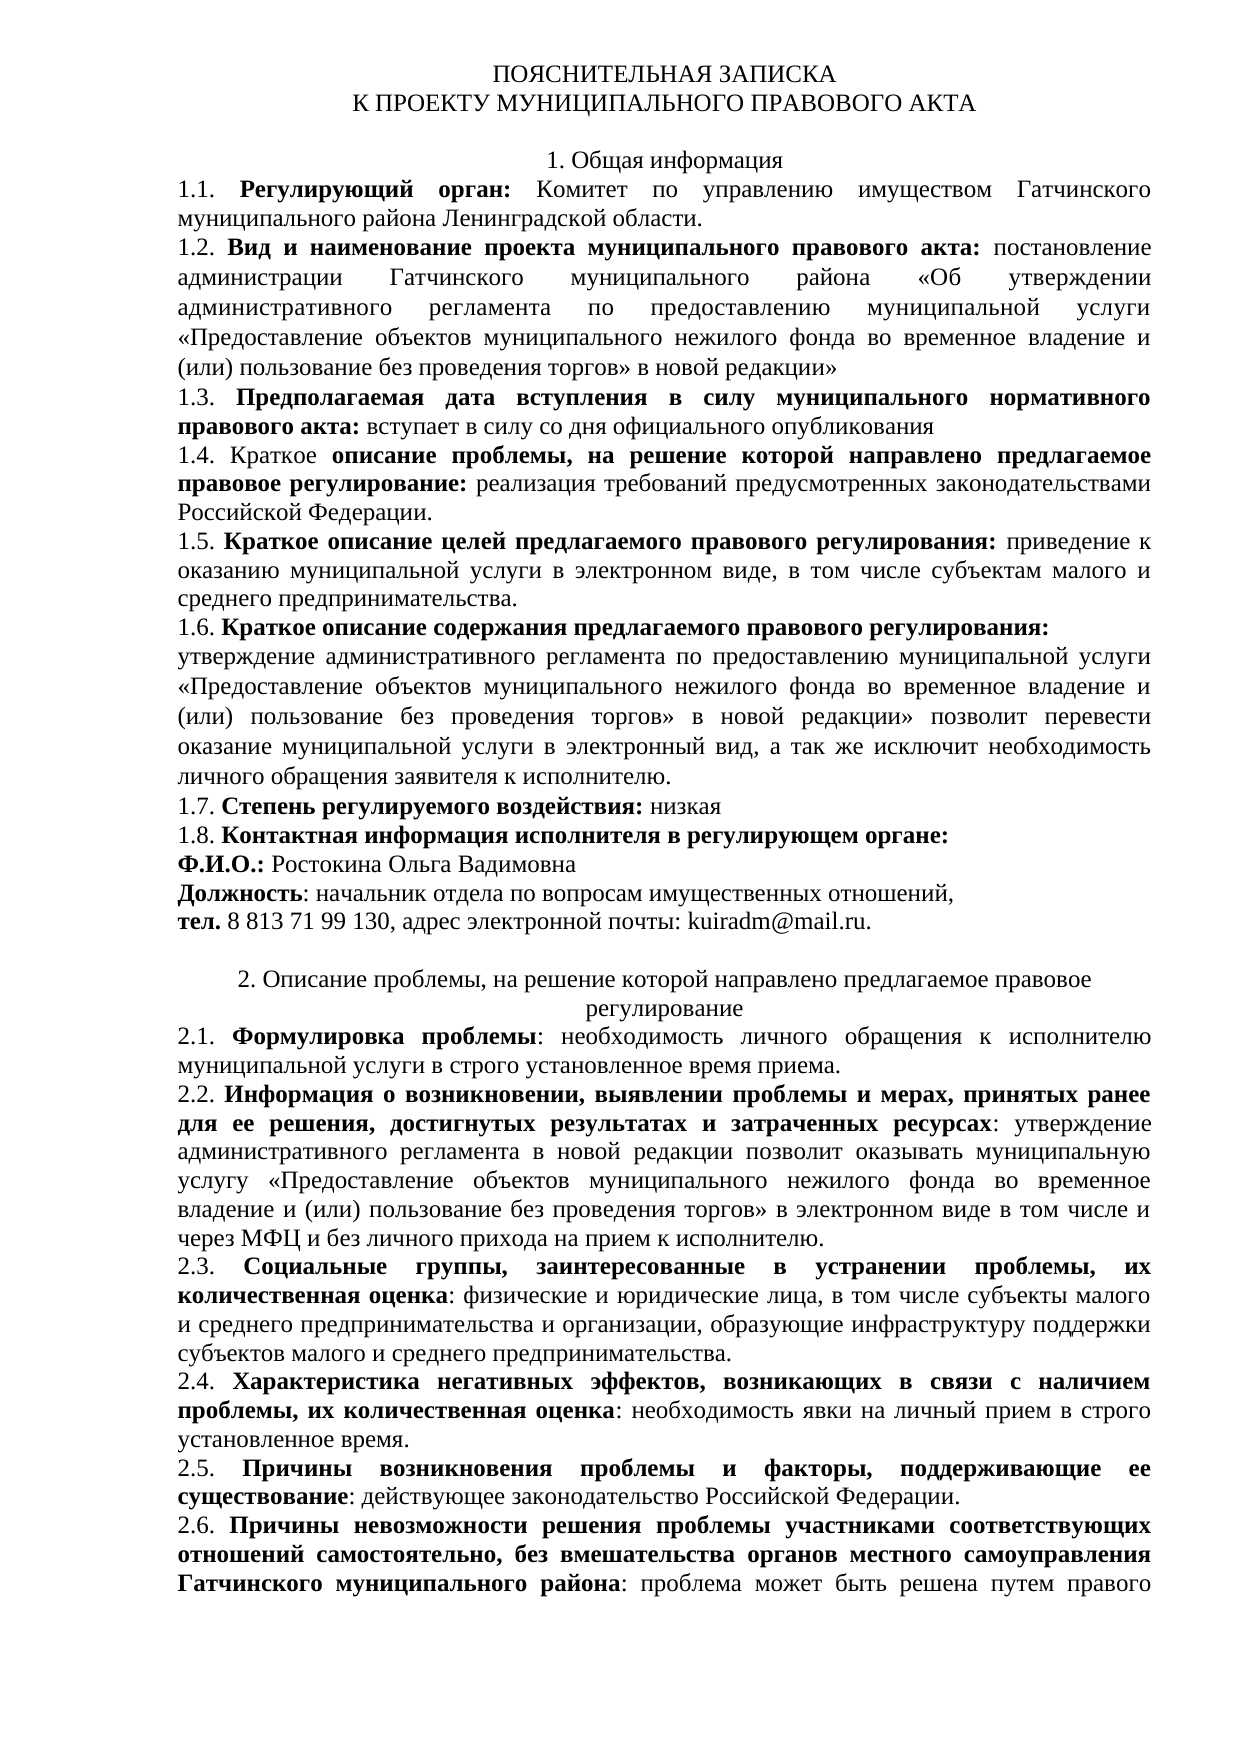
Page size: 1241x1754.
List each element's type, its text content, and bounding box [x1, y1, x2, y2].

text 2.1. Формулировка проблемы: необходимость личного обращения к исполнителю муниципальной услуги в строго установленное время приема. [177, 1021, 1152, 1079]
text Должность: начальник отдела по вопросам имущественных отношений, [177, 878, 1152, 906]
text 2.5. Причины возникновения проблемы и факторы, поддерживающие ее существование: действующее законодательство Российской Федерации. [177, 1453, 1152, 1510]
text Ф.И.О.: Ростокина Ольга Вадимовна [177, 849, 1152, 878]
text 1.2. Вид и наименование проекта муниципального правового акта: постановление администрации Гатчинского муниципального района «Об утверждении административного регламента по предоставлению муниципальной услуги «Предоставление объектов муниципального нежилого фонда во временное владение и (или) пользование без проведения торгов» в новой редакции» [177, 232, 1152, 381]
text ПОЯСНИТЕЛЬНАЯ ЗАПИСКА [177, 59, 1152, 88]
text 2.3. Социальные группы, заинтересованные в устранении проблемы, их количественная оценка: физические и юридические лица, в том числе субъекты малого и среднего предпринимательства и организации, образующие инфраструктуру поддержки субъектов малого и среднего предпринимательства. [177, 1251, 1152, 1366]
text 2.4. Характеристика негативных эффектов, возникающих в связи с наличием проблемы, их количественная оценка: необходимость явки на личный прием в строго установленное время. [177, 1366, 1152, 1453]
text 2.2. Информация о возникновении, выявлении проблемы и мерах, принятых ранее для ее решения, достигнутых результатах и затраченных ресурсах: утверждение административного регламента в новой редакции позволит оказывать муниципальную услугу «Предоставление объектов муниципального нежилого фонда во временное владение и (или) пользование без проведения торгов» в электронном виде в том числе и через МФЦ и без личного прихода на прием к исполнителю. [177, 1079, 1152, 1251]
text К ПРОЕКТУ МУНИЦИПАЛЬНОГО ПРАВОВОГО АКТА [177, 88, 1152, 117]
text 2. Описание проблемы, на решение которой направлено предлагаемое правовое регулирование [177, 964, 1152, 1021]
text 1. Общая информация [177, 145, 1152, 174]
text 1.8. Контактная информация исполнителя в регулирующем органе: [177, 820, 1152, 849]
text 1.6. Краткое описание содержания предлагаемого правового регулирования: [177, 612, 1152, 641]
text 1.5. Краткое описание целей предлагаемого правового регулирования: приведение к оказанию муниципальной услуги в электронном виде, в том числе субъектам малого и среднего предпринимательства. [177, 526, 1152, 612]
text 1.3. Предполагаемая дата вступления в силу муниципального нормативного правового акта: вступает в силу со дня официального опубликования [177, 382, 1152, 440]
text 1.1. Регулирующий орган: Комитет по управлению имуществом Гатчинского муниципального района Ленинградской области. [177, 174, 1152, 232]
text 1.4. Краткое описание проблемы, на решение которой направлено предлагаемое правовое регулирование: реализация требований предусмотренных законодательствами Российской Федерации. [177, 440, 1152, 526]
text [177, 1510, 1152, 1596]
text тел. 8 813 71 99 130, адрес электронной почты: kuiradm@mail.ru. [177, 906, 1152, 935]
text утверждение административного регламента по предоставлению муниципальной услуги «Предоставление объектов муниципального нежилого фонда во временное владение и (или) пользование без проведения торгов» в новой редакции» позволит перевести оказание муниципальной услуги в электронный вид, а так же исключит необходимость личного обращения заявителя к исполнителю. [177, 641, 1152, 790]
text 1.7. Степень регулируемого воздействия: низкая [177, 791, 1152, 820]
